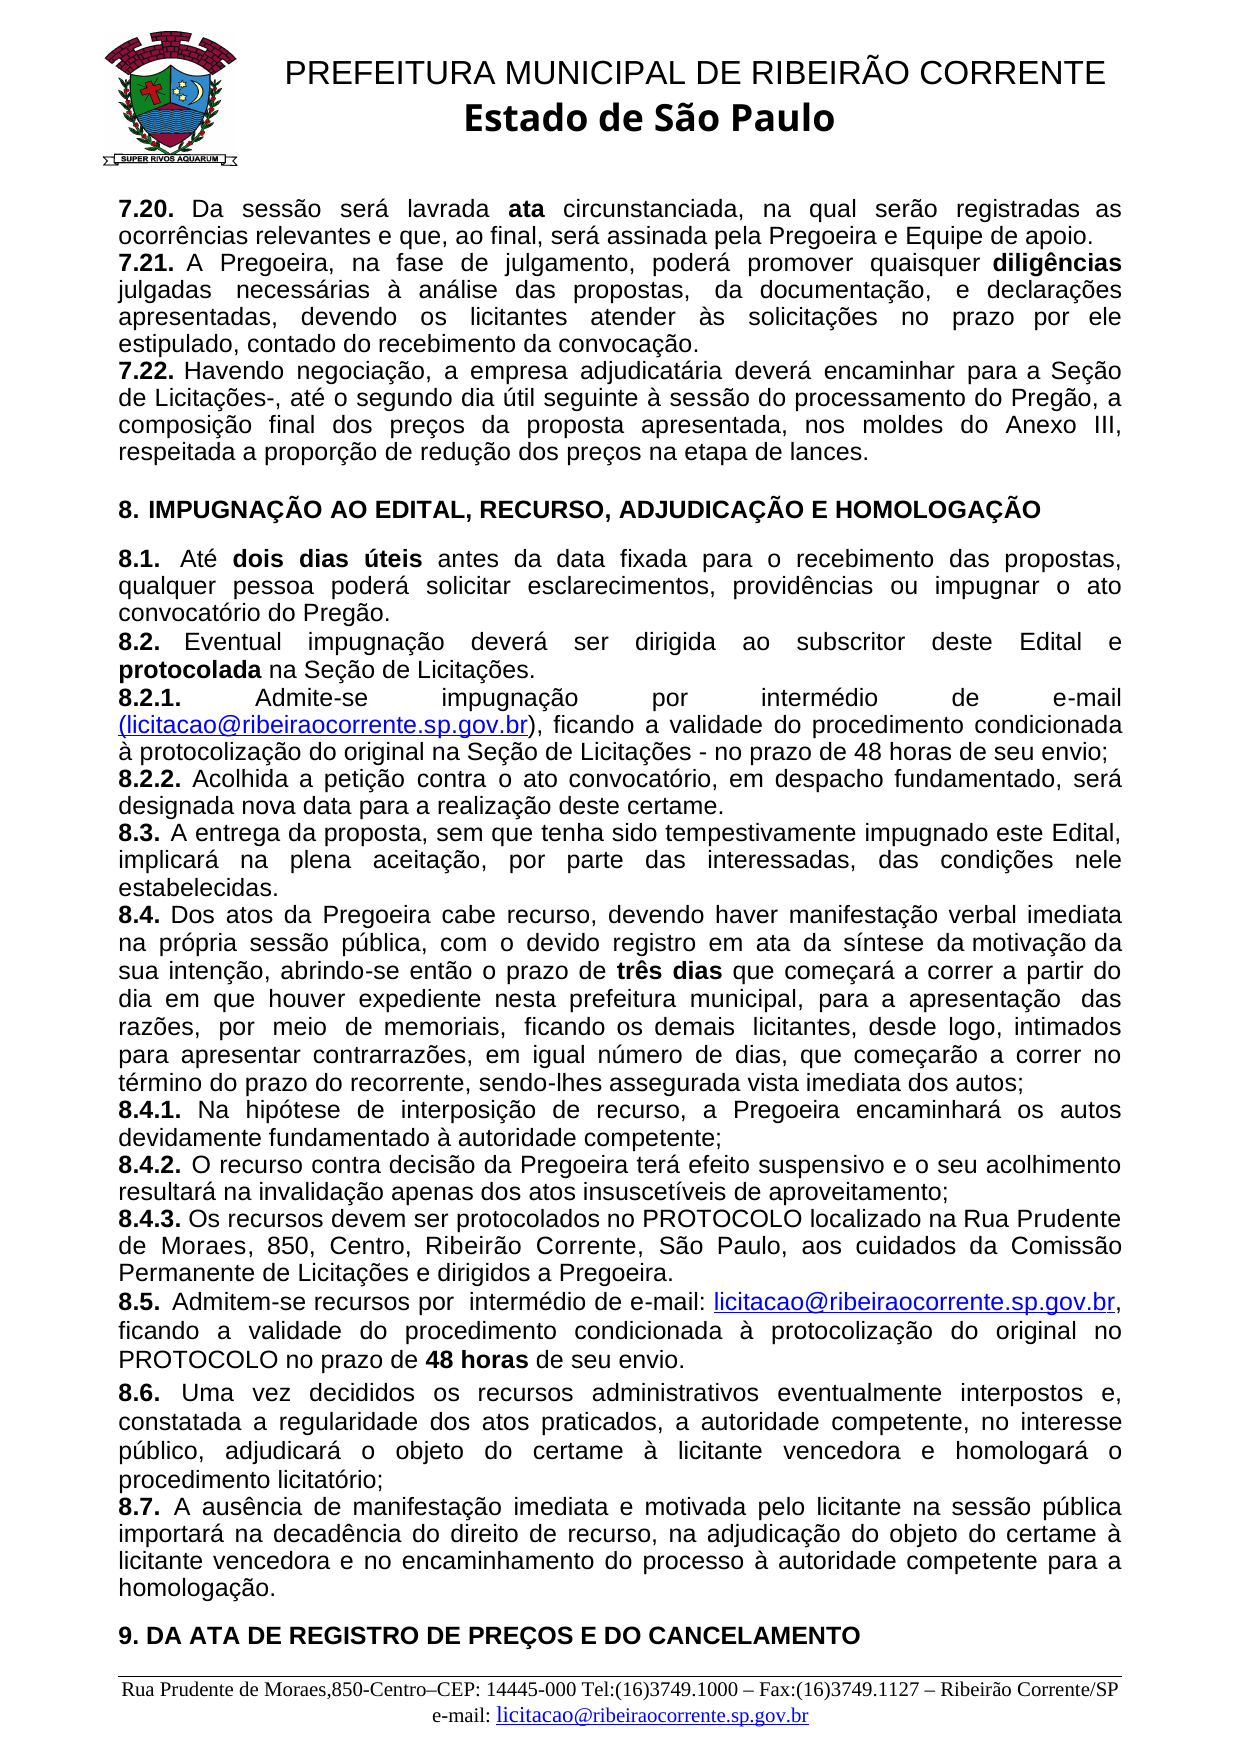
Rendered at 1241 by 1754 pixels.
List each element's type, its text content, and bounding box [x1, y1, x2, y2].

text 9. DA ATA DE REGISTRO DE PREÇOS E DO CANCELAMENTO [118, 1621, 1122, 1650]
text 8.2. Eventual impugnação deverá ser dirigida ao subscritor deste Edital e protocolada na Seção de Licitações. [118, 627, 1122, 684]
text 8. IMPUGNAÇÃO AO EDITAL, RECURSO, ADJUDICAÇÃO E HOMOLOGAÇÃO [118, 495, 1122, 524]
text 7.20. Da sessão será lavrada ata circunstanciada, na qual serão registradas as ocorrências relevantes e que, ao final, será assinada pela Pregoeira e Equipe de apoio. [118, 195, 1122, 249]
text 8.4.1. Na hipótese de interposição de recurso, a Pregoeira encaminhará os autos devidamente fundamentado à autoridade competente; [118, 1097, 1122, 1151]
text 7.22. Havendo negociação, a empresa adjudicatária deverá encaminhar para a Seção de Licitações-, até o segundo dia útil seguinte à sessão do processamento do Pregão, a composição final dos preços da proposta apresentada, nos moldes do Anexo III, respeitada a proporção de redução dos preços na etapa de lances. [118, 358, 1122, 466]
text 8.4.3. Os recursos devem ser protocolados no PROTOCOLO localizado na Rua Prudente de Moraes, 850, Centro, Ribeirão Corrente, São Paulo, aos cuidados da Comissão Permanente de Licitações e dirigidos a Pregoeira. [118, 1206, 1122, 1287]
text 8.5. Admitem-se recursos por intermédio de e-mail: licitacao@ribeiraocorrente.sp.gov.br, ficando a validade do procedimento condicionada à protocolização do original no PROTOCOLO no prazo de 48 horas de seu envio. [118, 1287, 1122, 1374]
text 8.6. Uma vez decididos os recursos administrativos eventualmente interpostos e, constatada a regularidade dos atos praticados, a autoridade competente, no interesse público, adjudicará o objeto do certame à licitante vencedora e homologará o procedimento licitatório; [118, 1378, 1122, 1493]
text 8.7. A ausência de manifestação imediata e motivada pelo licitante na sessão pública importará na decadência do direito de recurso, na adjudicação do objeto do certame à licitante vencedora e no encaminhamento do processo à autoridade competente para a homologação. [118, 1494, 1122, 1602]
text 8.3. A entrega da proposta, sem que tenha sido tempestivamente impugnado este Edital, implicará na plena aceitação, por parte das interessadas, das condições nele estabelecidas. [118, 820, 1122, 901]
text 8.4.2. O recurso contra decisão da Pregoeira terá efeito suspensivo e o seu acolhimento resultará na invalidação apenas dos atos insuscetíveis de aproveitamento; [118, 1151, 1122, 1206]
text 8.1. Até dois dias úteis antes da data fixada para o recebimento das propostas, qualquer pessoa poderá solicitar esclarecimentos, providências ou impugnar o ato convocatório do Pregão. [118, 546, 1122, 627]
text 8.2.1. Admite-se impugnação por intermédio de e-mail (licitacao@ribeiraocorrente.sp.gov.br), ficando a validade do procedimento condicionada à protocolização do original na Seção de Licitações - no prazo de 48 horas de seu envio; [118, 685, 1122, 766]
text 8.4. Dos atos da Pregoeira cabe recurso, devendo haver manifestação verbal imediata na própria sessão pública, com o devido registro em ata da síntese da motivação da sua intenção, abrindo-se então o prazo de três dias que começará a correr a partir do dia em que houver expediente nesta prefeitura municipal, para a apresentação das razões, por meio de memoriais, ficando os demais licitantes, desde logo, intimados para apresentar contrarrazões, em igual número de dias, que começarão a correr no término do prazo do recorrente, sendo-lhes assegurada vista imediata dos autos; [118, 901, 1122, 1097]
picture [102, 31, 238, 166]
text 8.2.2. Acolhida a petição contra o ato convocatório, em despacho fundamentado, será designada nova data para a realização deste certame. [118, 766, 1122, 820]
text 7.21. A Pregoeira, na fase de julgamento, poderá promover quaisquer diligências julgadas necessárias à análise das propostas, da documentação, e declarações apresentadas, devendo os licitantes atender às solicitações no prazo por ele estipulado, contado do recebimento da convocação. [118, 249, 1122, 358]
